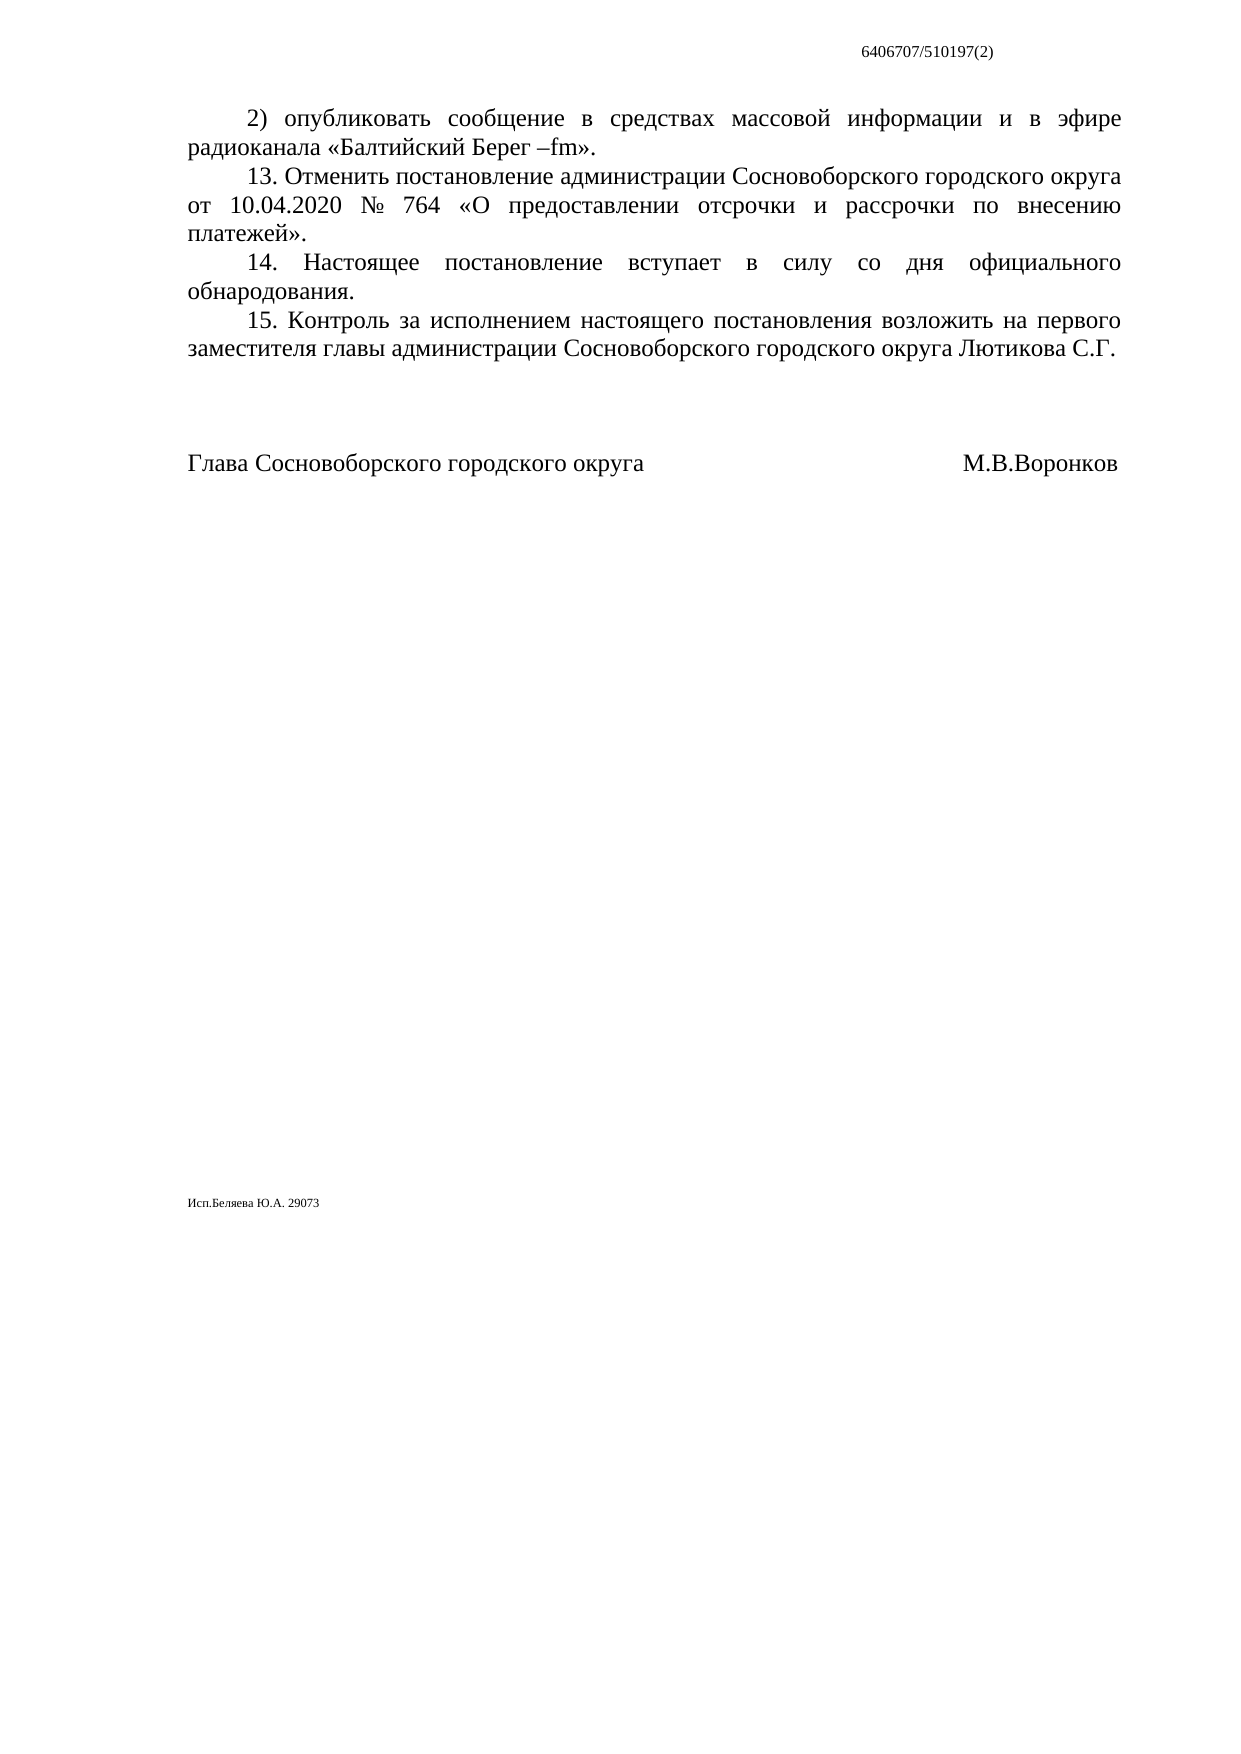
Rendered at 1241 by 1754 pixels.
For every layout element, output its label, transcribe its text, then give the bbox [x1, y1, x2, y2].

text 15. Контроль за исполнением настоящего постановления возложить на первого заместителя главы администрации Сосновоборского городского округа Лютикова С.Г. [187, 305, 1122, 362]
text 14. Настоящее постановление вступает в силу со дня официального обнародования. [187, 247, 1122, 305]
text Глава Сосновоборского городского округа М.В.Воронков [187, 448, 1122, 477]
text Исп.Беляева Ю.А. 29073 [187, 1196, 1122, 1210]
text 2) опубликовать сообщение в средствах массовой информации и в эфире радиоканала «Балтийский Берег –fm». [187, 103, 1122, 161]
text 13. Отменить постановление администрации Сосновоборского городского округа от 10.04.2020 № 764 «О предоставлении отсрочки и рассрочки по внесению платежей». [187, 161, 1122, 247]
